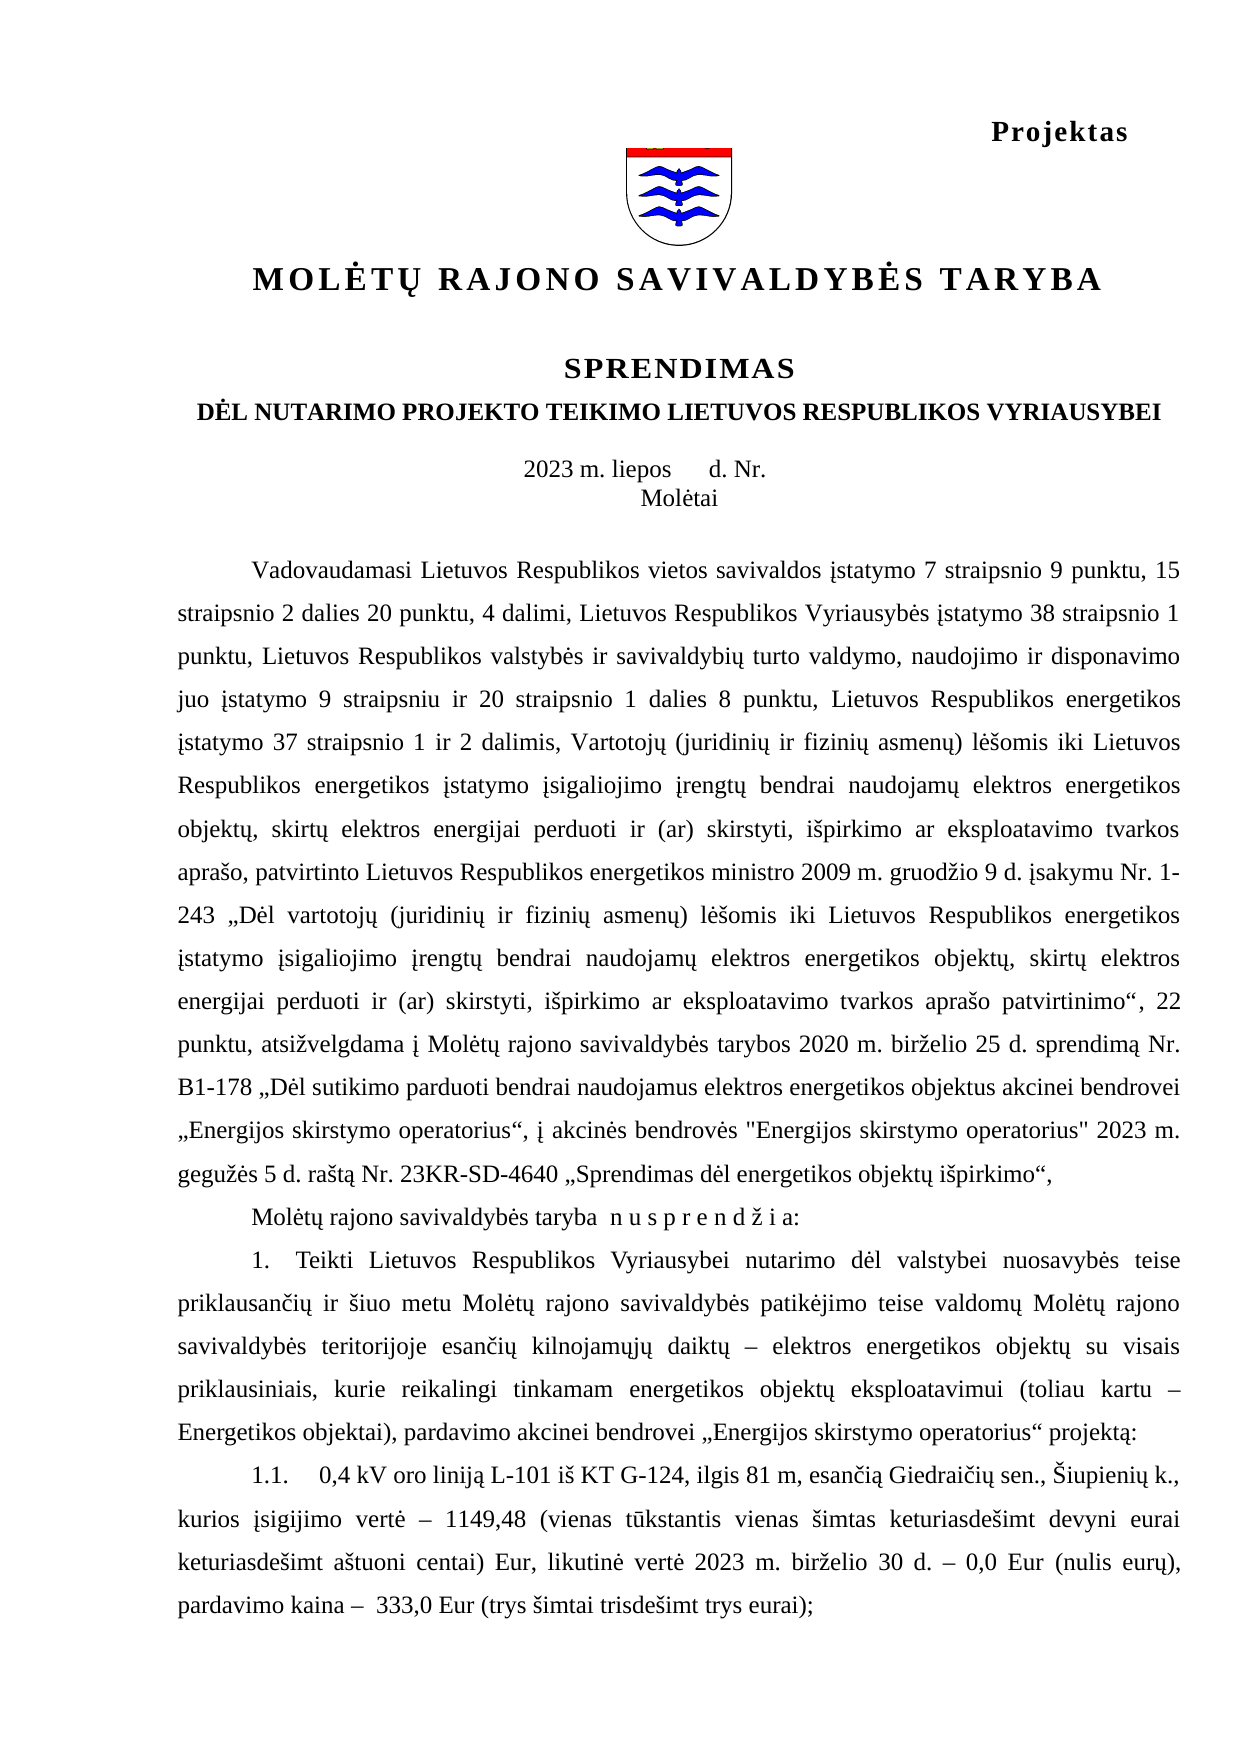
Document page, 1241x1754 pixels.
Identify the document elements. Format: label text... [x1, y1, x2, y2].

text SPRENDIMAS [177, 351, 1181, 384]
text 2023 m. liepos d. Nr. [177, 454, 1181, 483]
text Molėtų rajono savivaldybės taryba [177, 259, 1181, 297]
text Vadovaudamasi Lietuvos Respublikos vietos savivaldos įstatymo 7 straipsnio 9 punktu, 15 straipsnio 2 dalies 20 punktu, 4 dalimi, Lietuvos Respublikos Vyriausybės įstatymo 38 straipsnio 1 punktu, Lietuvos Respublikos valstybės ir savivaldybių turto valdymo, naudojimo ir disponavimo juo įstatymo 9 straipsniu ir 20 straipsnio 1 dalies 8 punktu, Lietuvos Respublikos energetikos įstatymo 37 straipsnio 1 ir 2 dalimis, Vartotojų (juridinių ir fizinių asmenų) lėšomis iki Lietuvos Respublikos energetikos įstatymo įsigaliojimo įrengtų bendrai naudojamų elektros energetikos objektų, skirtų elektros energijai perduoti ir (ar) skirstyti, išpirkimo ar eksploatavimo tvarkos aprašo, patvirtinto Lietuvos Respublikos energetikos ministro 2009 m. gruodžio 9 d. įsakymu Nr. 1-243 „Dėl vartotojų (juridinių ir fizinių asmenų) lėšomis iki Lietuvos Respublikos energetikos įstatymo įsigaliojimo įrengtų bendrai naudojamų elektros energetikos objektų, skirtų elektros energijai perduoti ir (ar) skirstyti, išpirkimo ar eksploatavimo tvarkos aprašo patvirtinimo“, 22 punktu, atsižvelgdama į Molėtų rajono savivaldybės tarybos 2020 m. birželio 25 d. sprendimą Nr. B1-178 „Dėl sutikimo parduoti bendrai naudojamus elektros energetikos objektus akcinei bendrovei „Energijos skirstymo operatorius“, į akcinės bendrovės "Energijos skirstymo operatorius" 2023 m. gegužės 5 d. raštą Nr. 23KR-SD-4640 „Sprendimas dėl energetikos objektų išpirkimo“, [177, 555, 1181, 1187]
list 0,4 kV oro liniją L-101 iš KT G-124, ilgis 81 m, esančią Giedraičių sen., Šiupienių k., kurios įsigijimo vertė – 1149,48 (vienas tūkstantis vienas šimtas keturiasdešimt devyni eurai keturiasdešimt aštuoni centai) Eur, likutinė vertė 2023 m. birželio 30 d. – 0,0 Eur (nulis eurų), pardavimo kaina – 333,0 Eur (trys šimtai trisdešimt trys eurai); [177, 1461, 1181, 1619]
list Teikti Lietuvos Respublikos Vyriausybei nutarimo dėl valstybei nuosavybės teise priklausančių ir šiuo metu Molėtų rajono savivaldybės patikėjimo teise valdomų Molėtų rajono savivaldybės teritorijoje esančių kilnojamųjų daiktų – elektros energetikos objektų su visais priklausiniais, kurie reikalingi tinkamam energetikos objektų eksploatavimui (toliau kartu – Energetikos objektai), pardavimo akcinei bendrovei „Energijos skirstymo operatorius“ projektą: [177, 1245, 1181, 1446]
text DĖL NUTARIMO PROJEKTO TEIKIMO LIETUVOS RESPUBLIKOS VYRIAUSYBEI [177, 397, 1181, 454]
text Projektas [552, 114, 1127, 148]
text Molėtai [177, 483, 1181, 512]
text Molėtų rajono savivaldybės taryba n u s p r e n d ž i a: [177, 1202, 1181, 1231]
